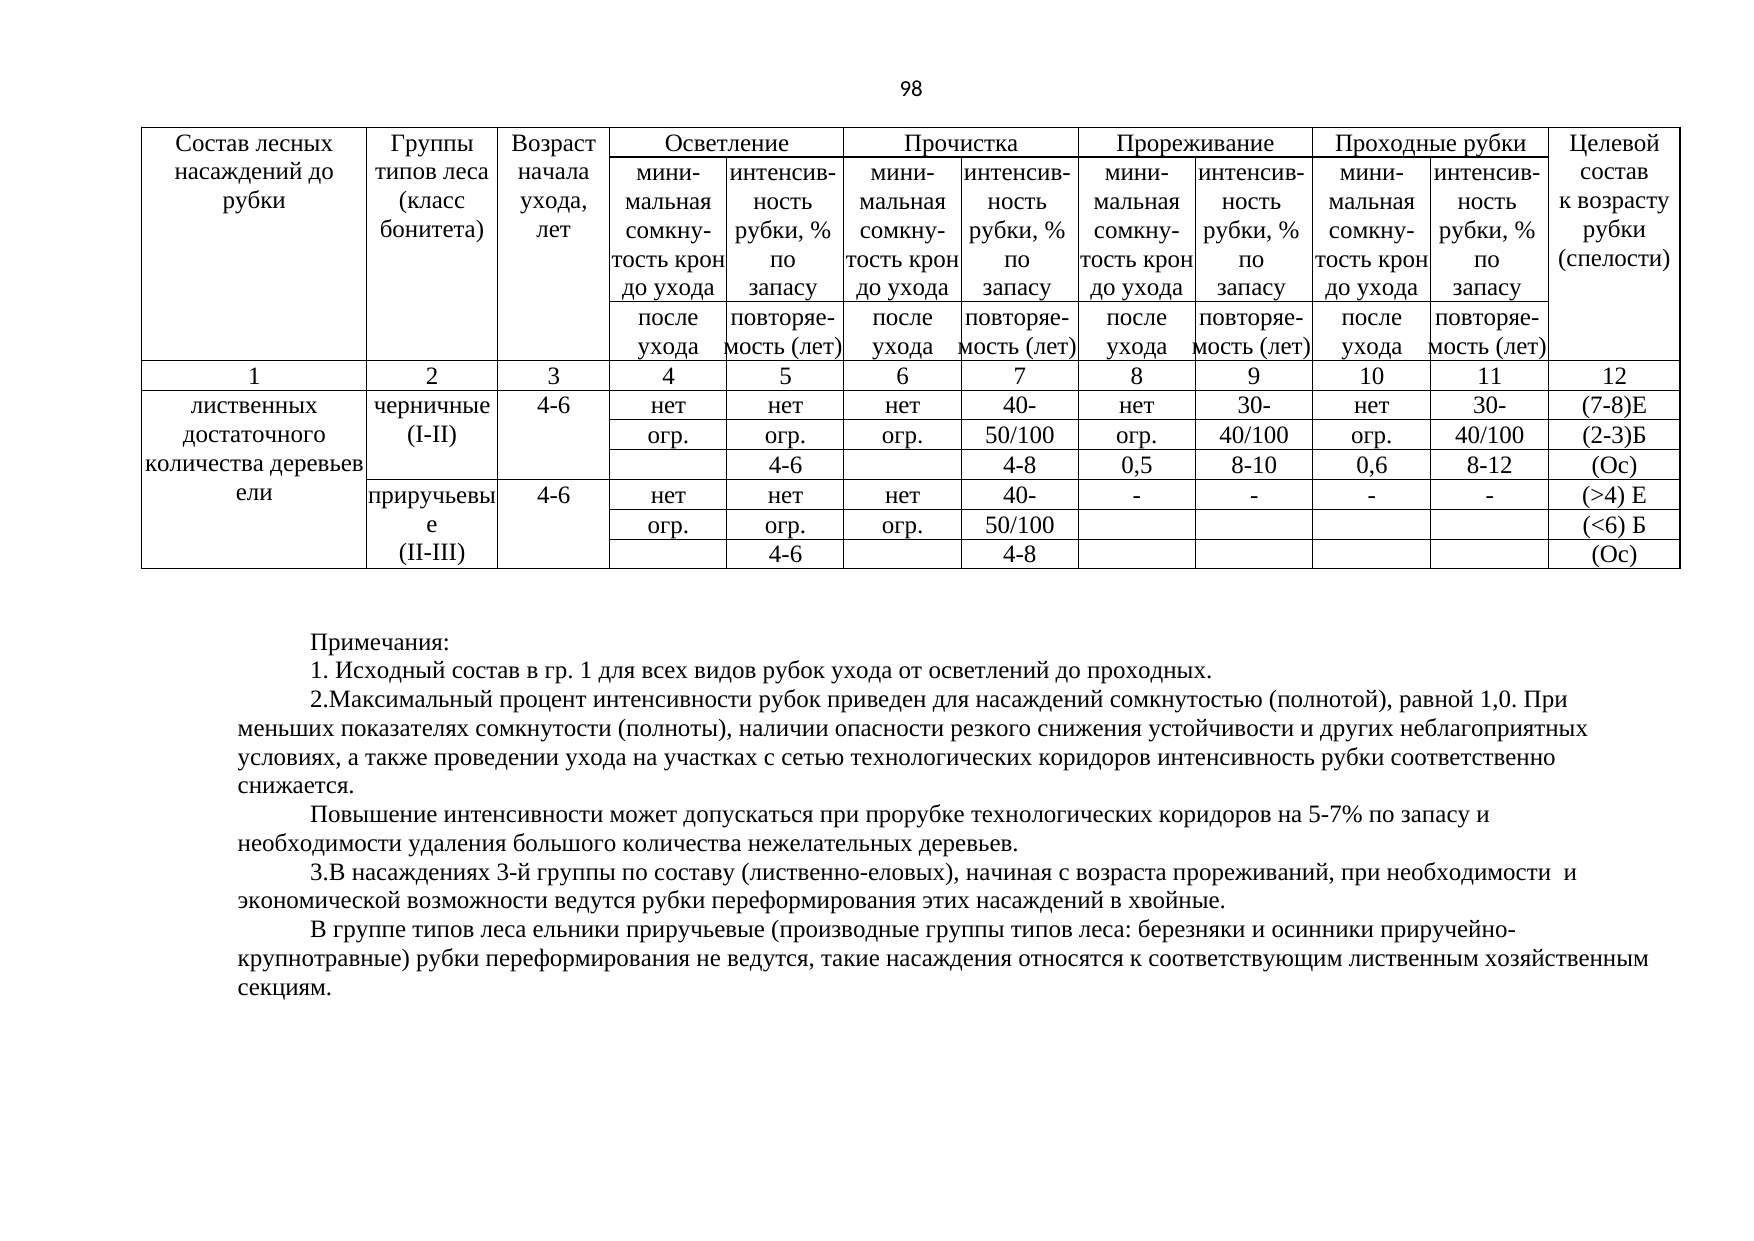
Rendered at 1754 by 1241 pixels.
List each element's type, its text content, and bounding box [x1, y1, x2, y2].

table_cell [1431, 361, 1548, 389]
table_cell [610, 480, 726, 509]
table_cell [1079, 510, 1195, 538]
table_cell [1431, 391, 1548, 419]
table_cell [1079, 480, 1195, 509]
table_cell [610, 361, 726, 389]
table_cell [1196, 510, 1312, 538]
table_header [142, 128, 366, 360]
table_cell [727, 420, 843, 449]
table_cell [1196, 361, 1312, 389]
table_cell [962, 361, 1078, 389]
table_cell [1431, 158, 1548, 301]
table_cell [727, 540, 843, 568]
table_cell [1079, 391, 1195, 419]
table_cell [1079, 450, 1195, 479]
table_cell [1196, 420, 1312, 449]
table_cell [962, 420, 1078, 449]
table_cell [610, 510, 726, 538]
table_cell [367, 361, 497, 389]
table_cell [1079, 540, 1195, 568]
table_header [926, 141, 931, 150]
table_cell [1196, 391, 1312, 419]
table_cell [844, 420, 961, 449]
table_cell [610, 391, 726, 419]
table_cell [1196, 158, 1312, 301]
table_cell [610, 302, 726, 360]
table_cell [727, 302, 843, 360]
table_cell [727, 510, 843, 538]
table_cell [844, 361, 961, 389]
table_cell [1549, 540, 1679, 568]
text Примечания: [236, 627, 1659, 656]
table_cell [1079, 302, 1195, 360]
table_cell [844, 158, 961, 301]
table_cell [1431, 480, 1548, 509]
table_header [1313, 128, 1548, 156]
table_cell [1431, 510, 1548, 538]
text 2.Максимальный процент интенсивности рубок приведен для насаждений сомкнутостью (полнотой), равной 1,0. При меньших показателях сомкнутости (полноты), наличии опасности резкого снижения устойчивости и других неблагоприятных условиях, а также проведении ухода на участках с сетью технологических коридоров интенсивность рубки соответственно снижается. [237, 684, 1659, 799]
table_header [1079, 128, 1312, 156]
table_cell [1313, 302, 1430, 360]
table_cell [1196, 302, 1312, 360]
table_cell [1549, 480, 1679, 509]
text 1. Исходный состав в гр. 1 для всех видов рубок ухода от осветлений до проходных. [236, 656, 1659, 684]
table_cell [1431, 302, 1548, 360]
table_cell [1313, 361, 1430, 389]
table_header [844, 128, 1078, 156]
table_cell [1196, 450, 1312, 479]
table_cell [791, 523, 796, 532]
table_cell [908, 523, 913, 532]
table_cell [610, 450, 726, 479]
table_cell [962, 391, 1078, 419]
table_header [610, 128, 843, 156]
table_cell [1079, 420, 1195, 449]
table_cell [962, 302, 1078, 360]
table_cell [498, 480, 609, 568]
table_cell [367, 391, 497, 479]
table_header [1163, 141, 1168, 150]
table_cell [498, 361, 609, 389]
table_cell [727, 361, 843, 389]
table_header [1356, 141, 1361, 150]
text Повышение интенсивности может допускаться при прорубке технологических коридоров на 5-7% по запасу и необходимости удаления большого количества нежелательных деревьев. [237, 799, 1659, 857]
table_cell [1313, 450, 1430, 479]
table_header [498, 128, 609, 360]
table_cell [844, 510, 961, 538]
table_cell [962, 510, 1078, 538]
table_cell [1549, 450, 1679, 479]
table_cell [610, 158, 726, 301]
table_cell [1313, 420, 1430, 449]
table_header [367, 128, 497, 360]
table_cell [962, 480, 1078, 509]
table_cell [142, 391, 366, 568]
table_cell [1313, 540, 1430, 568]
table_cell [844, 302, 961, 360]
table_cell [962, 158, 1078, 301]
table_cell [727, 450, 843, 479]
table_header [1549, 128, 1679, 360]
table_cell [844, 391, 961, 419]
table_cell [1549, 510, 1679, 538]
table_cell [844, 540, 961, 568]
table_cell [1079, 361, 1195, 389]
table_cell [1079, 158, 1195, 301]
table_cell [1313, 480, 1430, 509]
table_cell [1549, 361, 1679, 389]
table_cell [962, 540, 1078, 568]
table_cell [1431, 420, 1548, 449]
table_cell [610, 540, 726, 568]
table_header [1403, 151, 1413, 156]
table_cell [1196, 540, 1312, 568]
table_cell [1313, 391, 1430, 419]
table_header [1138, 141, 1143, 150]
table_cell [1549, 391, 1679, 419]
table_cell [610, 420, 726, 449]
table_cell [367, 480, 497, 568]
text В группе типов леса ельники приручьевые (производные группы типов леса: березняки и осинники приручейно-крупнотравные) рубки переформирования не ведутся, такие насаждения относятся к соответствующим лиственным хозяйственным секциям. [237, 914, 1659, 1001]
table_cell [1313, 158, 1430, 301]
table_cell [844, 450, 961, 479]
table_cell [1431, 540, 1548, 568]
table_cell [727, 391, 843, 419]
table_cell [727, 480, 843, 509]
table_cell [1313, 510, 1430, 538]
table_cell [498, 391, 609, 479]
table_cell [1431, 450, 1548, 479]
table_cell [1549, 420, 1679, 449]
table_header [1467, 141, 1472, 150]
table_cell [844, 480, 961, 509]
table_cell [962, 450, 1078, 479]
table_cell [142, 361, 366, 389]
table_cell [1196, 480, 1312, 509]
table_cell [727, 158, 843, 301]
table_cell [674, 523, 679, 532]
text 3.В насаждениях 3-й группы по составу (лиственно-еловых), начиная с возраста прореживаний, при необходимости и экономической возможности ведутся рубки переформирования этих насаждений в хвойные. [237, 857, 1659, 914]
